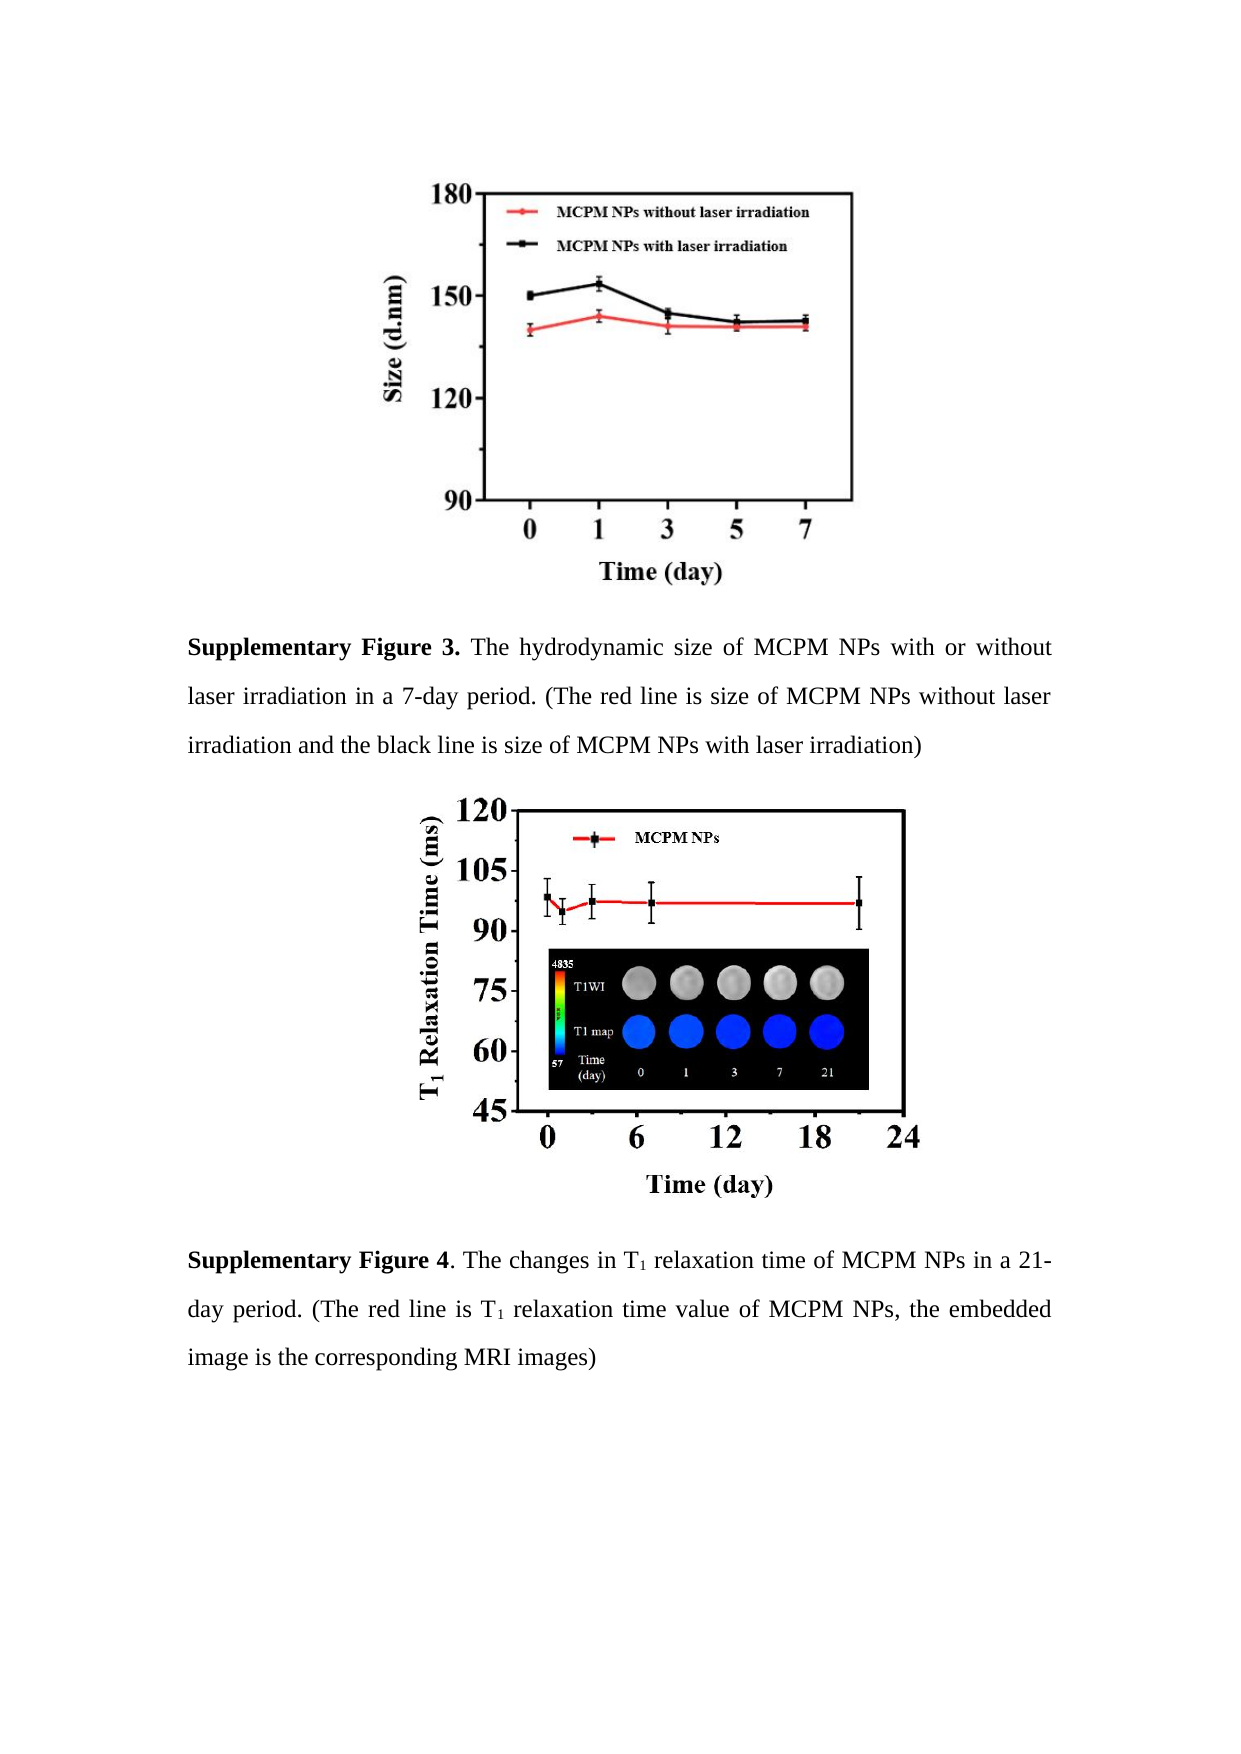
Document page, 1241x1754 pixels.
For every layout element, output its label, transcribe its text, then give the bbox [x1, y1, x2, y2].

picture [361, 162, 880, 597]
text Supplementary Figure 4. The changes in T1 relaxation time of MCPM NPs in a 21-day period. (The red line is T1 relaxation time value of MCPM NPs, the embedded image is the corresponding MRI images) [187, 1243, 1053, 1373]
text Supplementary Figure 3. The hydrodynamic size of MCPM NPs with or without laser irradiation in a 7-day period. (The red line is size of MCPM NPs without laser irradiation and the black line is size of MCPM NPs with laser irradiation) [187, 630, 1053, 760]
picture [386, 774, 942, 1220]
